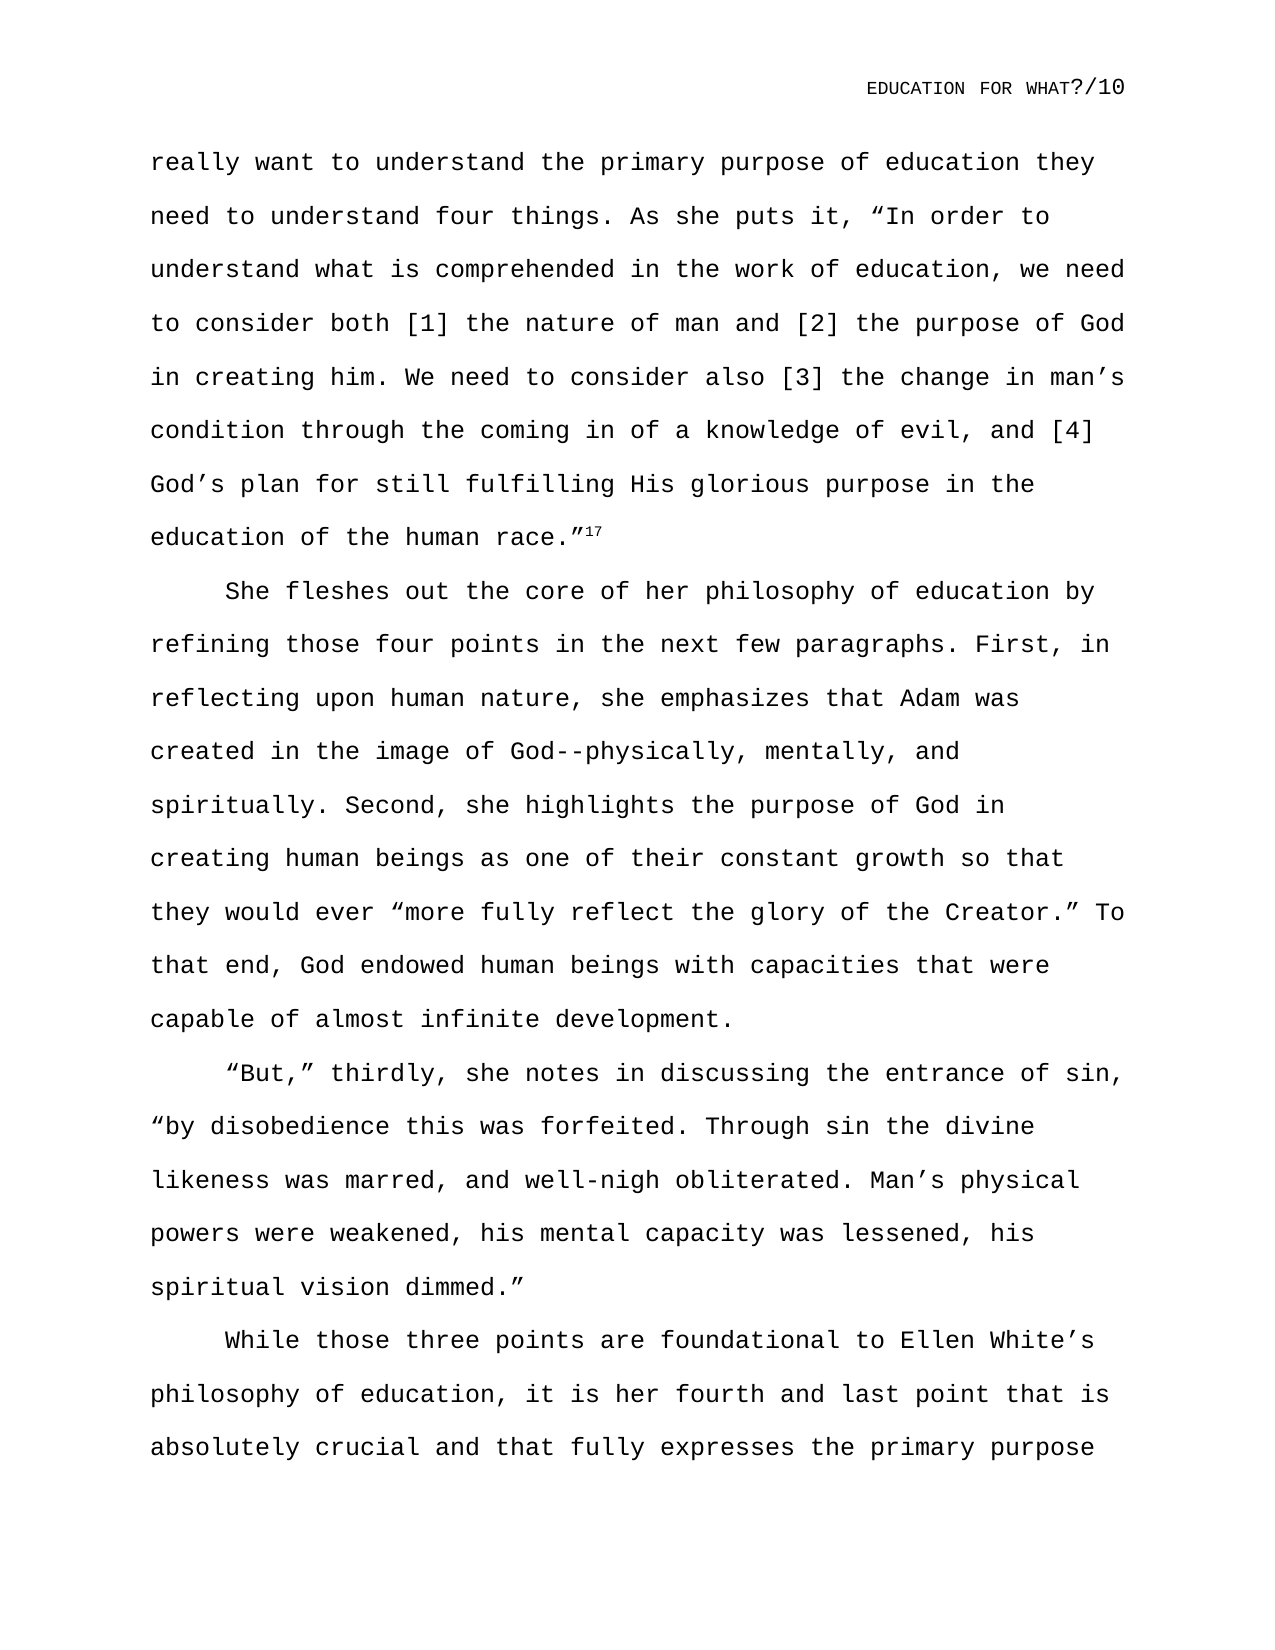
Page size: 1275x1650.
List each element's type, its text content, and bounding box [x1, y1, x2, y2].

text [150, 150, 1125, 553]
text She fleshes out the core of her philosophy of education by refining those four points in the next few paragraphs. First, in reflecting upon human nature, she emphasizes that Adam was created in the image of God--physically, mentally, and spiritually. Second, she highlights the purpose of God in creating human beings as one of their constant growth so that they would ever “more fully reflect the glory of the Creator.” To that end, God endowed human beings with capacities that were capable of almost infinite development. [150, 578, 1125, 1035]
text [150, 1328, 1125, 1463]
text “But,” thirdly, she notes in discussing the entrance of sin, “by disobedience this was forfeited. Through sin the divine likeness was marred, and well-nigh obliterated. Man’s physical powers were weakened, his mental capacity was lessened, his spiritual vision dimmed.” [150, 1060, 1125, 1303]
